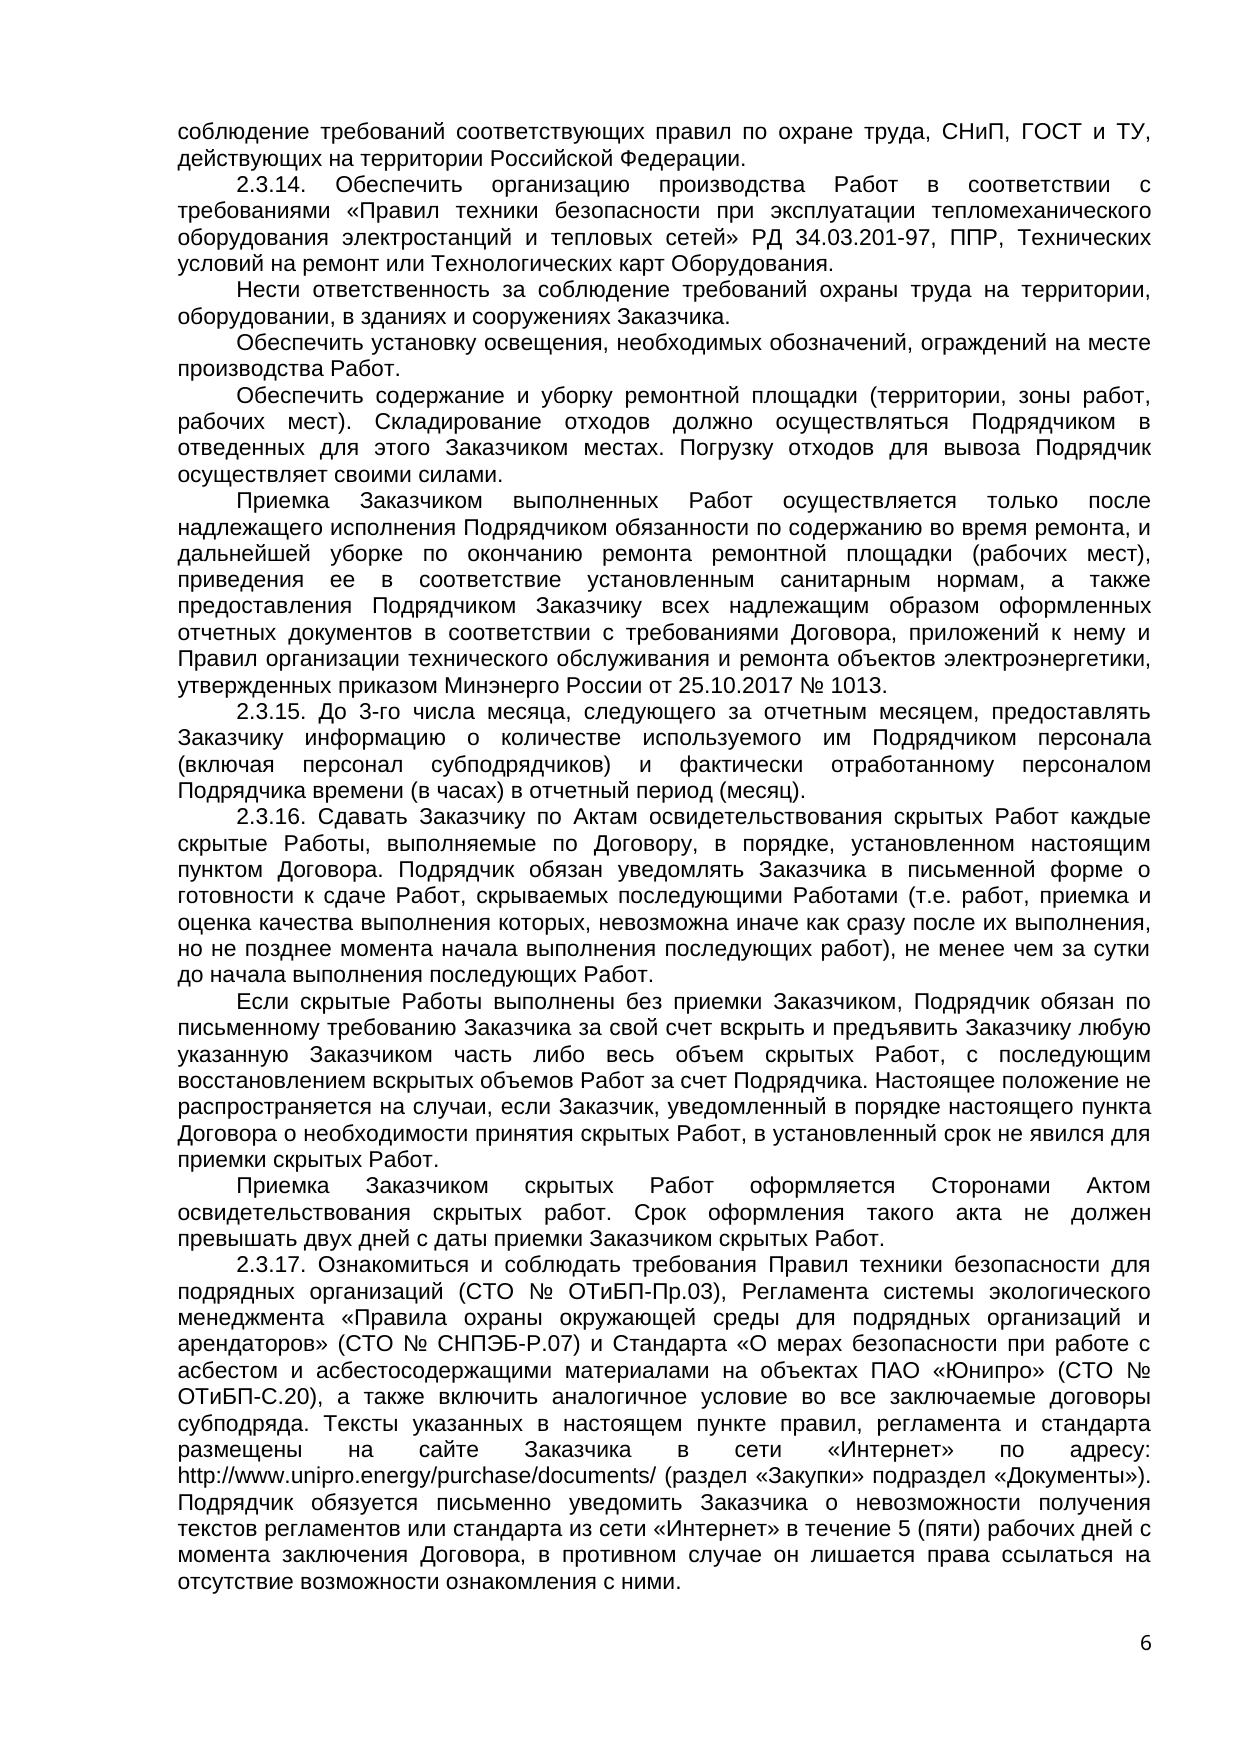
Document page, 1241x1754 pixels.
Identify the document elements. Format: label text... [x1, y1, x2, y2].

text Если скрытые Работы выполнены без приемки Заказчиком, Подрядчик обязан по письменному требованию Заказчика за свой счет вскрыть и предъявить Заказчику любую указанную Заказчиком часть либо весь объем скрытых Работ, с последующим восстановлением вскрытых объемов Работ за счет Подрядчика. Настоящее положение не распространяется на случаи, если Заказчик, уведомленный в порядке настоящего пункта Договора о необходимости принятия скрытых Работ, в установленный срок не явился для приемки скрытых Работ. [177, 988, 1152, 1172]
text 2.3.15. До 3-го числа месяца, следующего за отчетным месяцем, предоставлять Заказчику информацию о количестве используемого им Подрядчиком персонала (включая персонал субподрядчиков) и фактически отработанному персоналом Подрядчика времени (в часах) в отчетный период (месяц). [177, 698, 1152, 803]
text Нести ответственность за соблюдение требований охраны труда на территории, оборудовании, в зданиях и сооружениях Заказчика. [177, 276, 1152, 329]
text Обеспечить содержание и уборку ремонтной площадки (территории, зоны работ, рабочих мест). Складирование отходов должно осуществляться Подрядчиком в отведенных для этого Заказчиком местах. Погрузку отходов для вывоза Подрядчик осуществляет своими силами. [177, 382, 1152, 487]
text Обеспечить установку освещения, необходимых обозначений, ограждений на месте производства Работ. [177, 329, 1152, 382]
text Приемка Заказчиком выполненных Работ осуществляется только после надлежащего исполнения Подрядчиком обязанности по содержанию во время ремонта, и дальнейшей уборке по окончанию ремонта ремонтной площадки (рабочих мест), приведения ее в соответствие установленным санитарным нормам, а также предоставления Подрядчиком Заказчику всех надлежащим образом оформленных отчетных документов в соответствии с требованиями Договора, приложений к нему и Правил организации технического обслуживания и ремонта объектов электроэнергетики, утвержденных приказом Минэнерго России от 25.10.2017 № 1013. [177, 487, 1152, 698]
text 2.3.17. Ознакомиться и соблюдать требования Правил техники безопасности для подрядных организаций (СТО № ОТиБП-Пр.03), Регламента системы экологического менеджмента «Правила охраны окружающей среды для подрядных организаций и арендаторов» (СТО № СНПЭБ-Р.07) и Стандарта «О мерах безопасности при работе с асбестом и асбестосодержащими материалами на объектах ПАО «Юнипро» (СТО № ОТиБП-С.20), а также включить аналогичное условие во все заключаемые договоры субподряда. Тексты указанных в настоящем пункте правил, регламента и стандарта размещены на сайте Заказчика в сети «Интернет» по адресу: http://www.unipro.energy/purchase/documents/ (раздел «Закупки» подраздел «Документы»). Подрядчик обязуется письменно уведомить Заказчика о невозможности получения текстов регламентов или стандарта из сети «Интернет» в течение 5 (пяти) рабочих дней с момента заключения Договора, в противном случае он лишается права ссылаться на отсутствие возможности ознакомления с ними. [177, 1251, 1152, 1594]
text 2.3.16. Сдавать Заказчику по Актам освидетельствования скрытых Работ каждые скрытые Работы, выполняемые по Договору, в порядке, установленном настоящим пунктом Договора. Подрядчик обязан уведомлять Заказчика в письменной форме о готовности к сдаче Работ, скрываемых последующими Работами (т.е. работ, приемка и оценка качества выполнения которых, невозможна иначе как сразу после их выполнения, но не позднее момента начала выполнения последующих работ), не менее чем за сутки до начала выполнения последующих Работ. [177, 803, 1152, 988]
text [177, 118, 1152, 171]
text Приемка Заказчиком скрытых Работ оформляется Сторонами Актом освидетельствования скрытых работ. Срок оформления такого акта не должен превышать двух дней с даты приемки Заказчиком скрытых Работ. [177, 1172, 1152, 1251]
text 2.3.14. Обеспечить организацию производства Работ в соответствии с требованиями «Правил техники безопасности при эксплуатации тепломеханического оборудования электростанций и тепловых сетей» РД 34.03.201-97, ППР, Технических условий на ремонт или Технологических карт Оборудования. [177, 171, 1152, 276]
